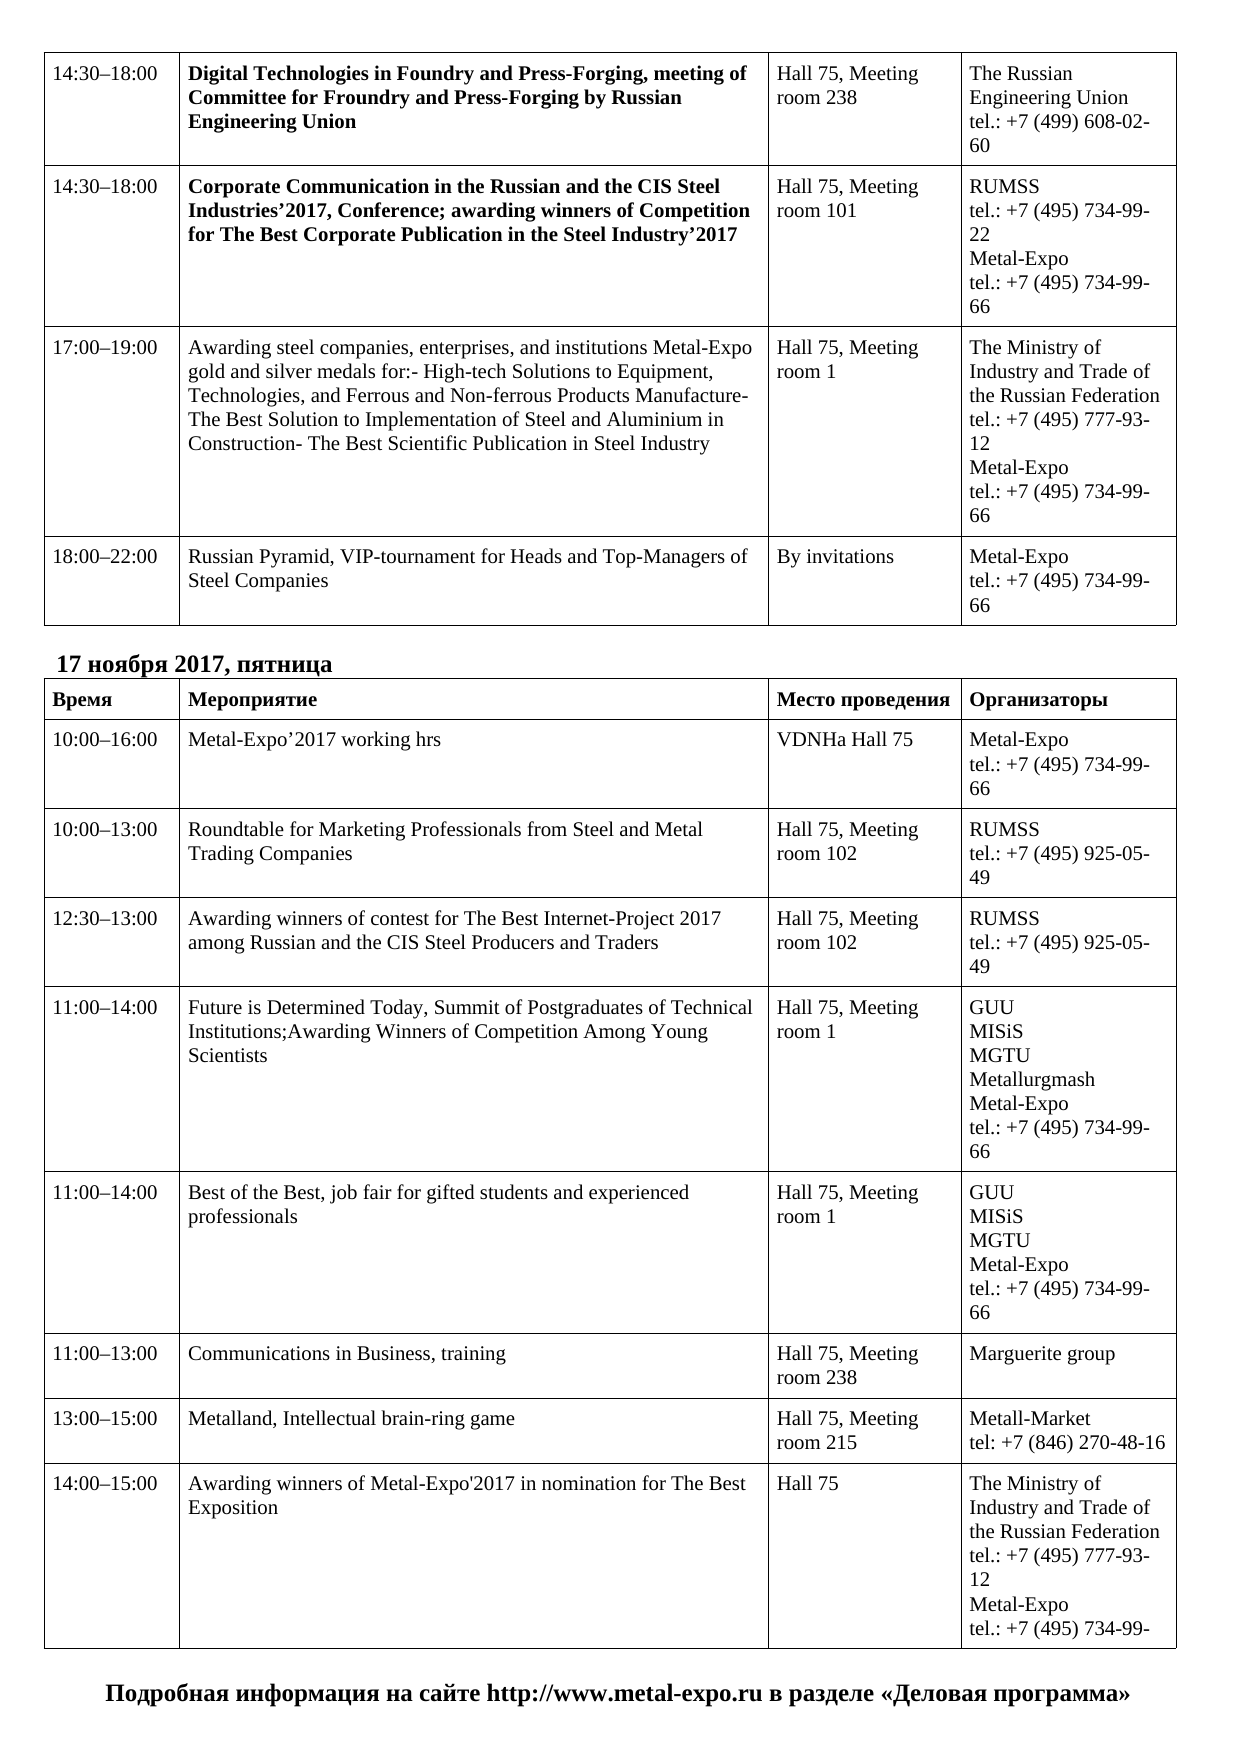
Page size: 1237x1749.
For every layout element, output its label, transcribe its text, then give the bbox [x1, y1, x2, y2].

table_cell Marguerite group [962, 1334, 1176, 1398]
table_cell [962, 1464, 1176, 1648]
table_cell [180, 1464, 768, 1648]
table_cell Metalland, Intellectual brain-ring game [180, 1399, 768, 1463]
table_cell Digital Technologies in Foundry and Press-Forging, meeting of Committee for Froundry and Press-Forging by Russian Engineering Union [180, 53, 768, 165]
table_cell Hall 75, Meeting room 102 [769, 809, 961, 897]
table_cell RUMSStel.: +7 (495) 925-05-49 [962, 898, 1176, 986]
table_cell Hall 75, Meeting room 1 [769, 987, 961, 1171]
table_cell 13:00–15:00 [45, 1399, 179, 1463]
table_cell 11:00–13:00 [45, 1334, 179, 1398]
table_cell Communications in Business, training [180, 1334, 768, 1398]
table_cell Hall 75, Meeting room 101 [769, 166, 961, 326]
table_cell 12:30–13:00 [45, 898, 179, 986]
table_cell Hall 75, Meeting room 1 [769, 1172, 961, 1333]
table_header Мероприятие [180, 679, 768, 719]
table_cell 17:00–19:00 [45, 327, 179, 536]
table_cell Russian Pyramid, VIP-tournament for Heads and Top-Managers of Steel Companies [180, 537, 768, 625]
table_cell 14:00–15:00 [45, 1464, 179, 1648]
table_cell 10:00–16:00 [45, 720, 179, 808]
text 17 ноября 2017, пятница [56, 649, 1184, 678]
table_cell Awarding steel companies, enterprises, and institutions Metal-Expo gold and silver medals for:- High-tech Solutions to Equipment, Technologies, and Ferrous and Non-ferrous Products Manufacture- The Best Solution to Implementation of Steel and Aluminium in Construction- The Best Scientific Publication in Steel Industry [180, 327, 768, 536]
table_cell RUMSStel.: +7 (495) 734-99-22Metal-Expotel.: +7 (495) 734-99-66 [962, 166, 1176, 326]
table_cell 14:30–18:00 [45, 53, 179, 165]
table_cell Hall 75, Meeting room 238 [769, 53, 961, 165]
table_cell Metall-Markettel: +7 (846) 270-48-16 [962, 1399, 1176, 1463]
table_cell Hall 75, Meeting room 238 [769, 1334, 961, 1398]
table_cell Metal-Expotel.: +7 (495) 734-99-66 [962, 720, 1176, 808]
table_cell 11:00–14:00 [45, 1172, 179, 1333]
table_cell GUUMISiSMGTUMetallurgmashMetal-Expotel.: +7 (495) 734-99-66 [962, 987, 1176, 1171]
table_cell VDNHa Hall 75 [769, 720, 961, 808]
table_header Организаторы [962, 679, 1176, 719]
table_cell The Ministry of Industry and Trade of the Russian Federationtel.: +7 (495) 777-93-12Metal-Expotel.: +7 (495) 734-99-66 [962, 327, 1176, 536]
table_cell 18:00–22:00 [45, 537, 179, 625]
table_cell Metal-Expotel.: +7 (495) 734-99-66 [962, 537, 1176, 625]
table_cell Hall 75 [769, 1464, 961, 1648]
table_cell Hall 75, Meeting room 215 [769, 1399, 961, 1463]
table_cell Corporate Communication in the Russian and the CIS Steel Industries’2017, Conference; awarding winners of Competition for The Best Corporate Publication in the Steel Industry’2017 [180, 166, 768, 326]
table_cell Roundtable for Marketing Professionals from Steel and Metal Trading Companies [180, 809, 768, 897]
table_cell By invitations [769, 537, 961, 625]
table_cell The Russian Engineering Uniontel.: +7 (499) 608-02-60 [962, 53, 1176, 165]
table_header Время [45, 679, 179, 719]
table_cell 11:00–14:00 [45, 987, 179, 1171]
table_header Место проведения [769, 679, 961, 719]
table_cell RUMSStel.: +7 (495) 925-05-49 [962, 809, 1176, 897]
table_cell GUUMISiSMGTUMetal-Expotel.: +7 (495) 734-99-66 [962, 1172, 1176, 1333]
table_cell Metal-Expo’2017 working hrs [180, 720, 768, 808]
table_cell Hall 75, Meeting room 102 [769, 898, 961, 986]
table_cell Hall 75, Meeting room 1 [769, 327, 961, 536]
table_cell 14:30–18:00 [45, 166, 179, 326]
table_cell Future is Determined Today, Summit of Postgraduates of Technical Institutions;Awarding Winners of Competition Among Young Scientists [180, 987, 768, 1171]
table_cell Best of the Best, job fair for gifted students and experienced professionals [180, 1172, 768, 1333]
table_cell 10:00–13:00 [45, 809, 179, 897]
table_cell Awarding winners of contest for The Best Internet-Project 2017 among Russian and the CIS Steel Producers and Traders [180, 898, 768, 986]
